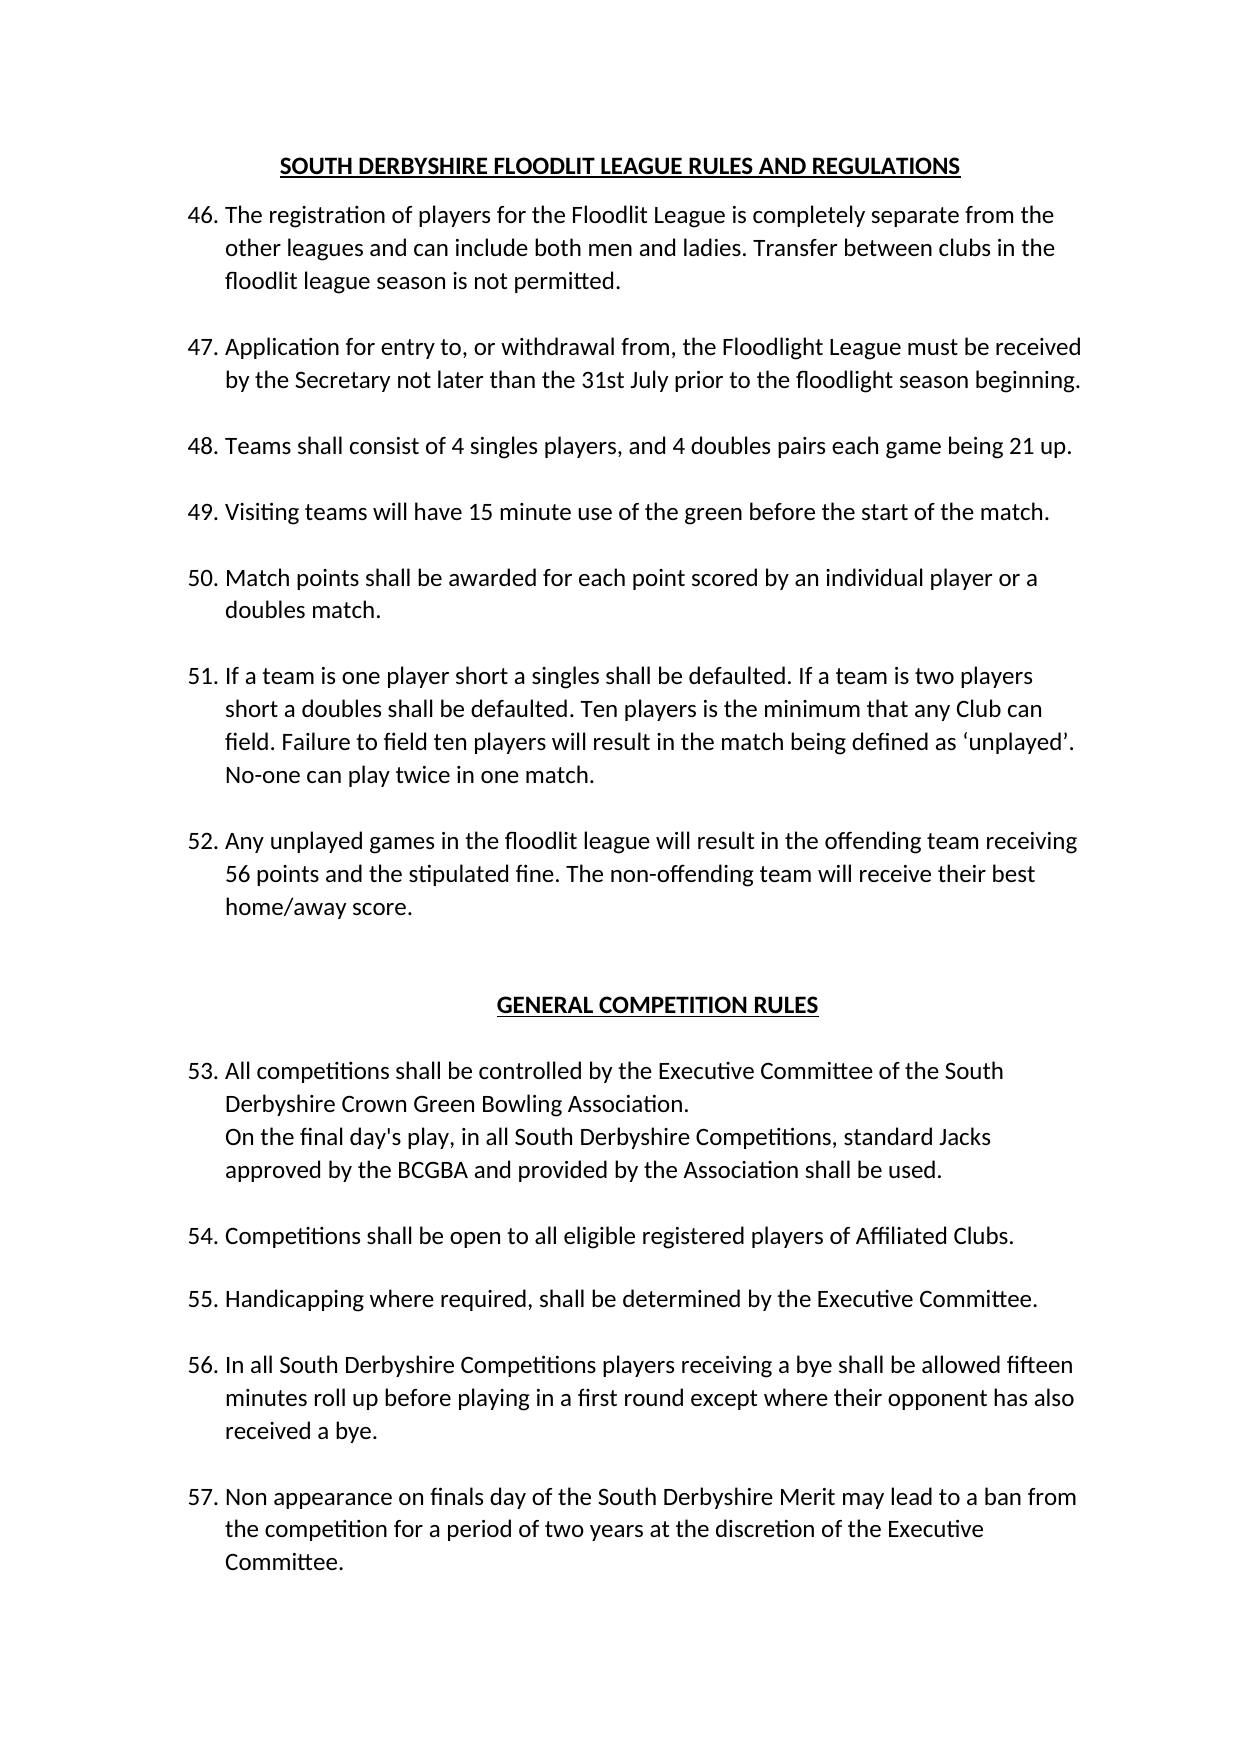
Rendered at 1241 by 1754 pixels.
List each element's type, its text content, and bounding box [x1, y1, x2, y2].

list The registration of players for the Floodlit League is completely separate from the other leagues and can include both men and ladies. Transfer between clubs in the floodlit league season is not permitted. [187, 199, 1090, 296]
list Match points shall be awarded for each point scored by an individual player or a doubles match. [187, 562, 1090, 625]
list Non appearance on finals day of the South Derbyshire Merit may lead to a ban from the competition for a period of two years at the discretion of the Executive Committee. [187, 1481, 1090, 1577]
list Teams shall consist of 4 singles players, and 4 doubles pairs each game being 21 up. [187, 430, 1090, 461]
list All competitions shall be controlled by the Executive Committee of the South Derbyshire Crown Green Bowling Association. [187, 1055, 1090, 1119]
text GENERAL COMPETITION RULES [225, 989, 1090, 1020]
list In all South Derbyshire Competitions players receiving a bye shall be allowed fifteen minutes roll up before playing in a first round except where their opponent has also received a bye. [187, 1349, 1090, 1445]
list Any unplayed games in the floodlit league will result in the offending team receiving 56 points and the stipulated fine. The non-offending team will receive their best home/away score. [187, 825, 1090, 921]
list Application for entry to, or withdrawal from, the Floodlight League must be received by the Secretary not later than the 31st July prior to the floodlight season beginning. [187, 331, 1090, 395]
list If a team is one player short a singles shall be defaulted. If a team is two players short a doubles shall be defaulted. Ten players is the minimum that any Club can field. Failure to field ten players will result in the match being defined as ‘unplayed’. No-one can play twice in one match. [187, 660, 1090, 790]
text SOUTH DERBYSHIRE FLOODLIT LEAGUE RULES AND REGULATIONS [150, 150, 1090, 181]
text On the final day's play, in all South Derbyshire Competitions, standard Jacks approved by the BCGBA and provided by the Association shall be used. [225, 1121, 1090, 1185]
list Visiting teams will have 15 minute use of the green before the start of the match. [187, 496, 1090, 526]
list Handicapping where required, shall be determined by the Executive Committee. [187, 1283, 1090, 1314]
list Competitions shall be open to all eligible registered players of Affiliated Clubs. [187, 1220, 1090, 1251]
